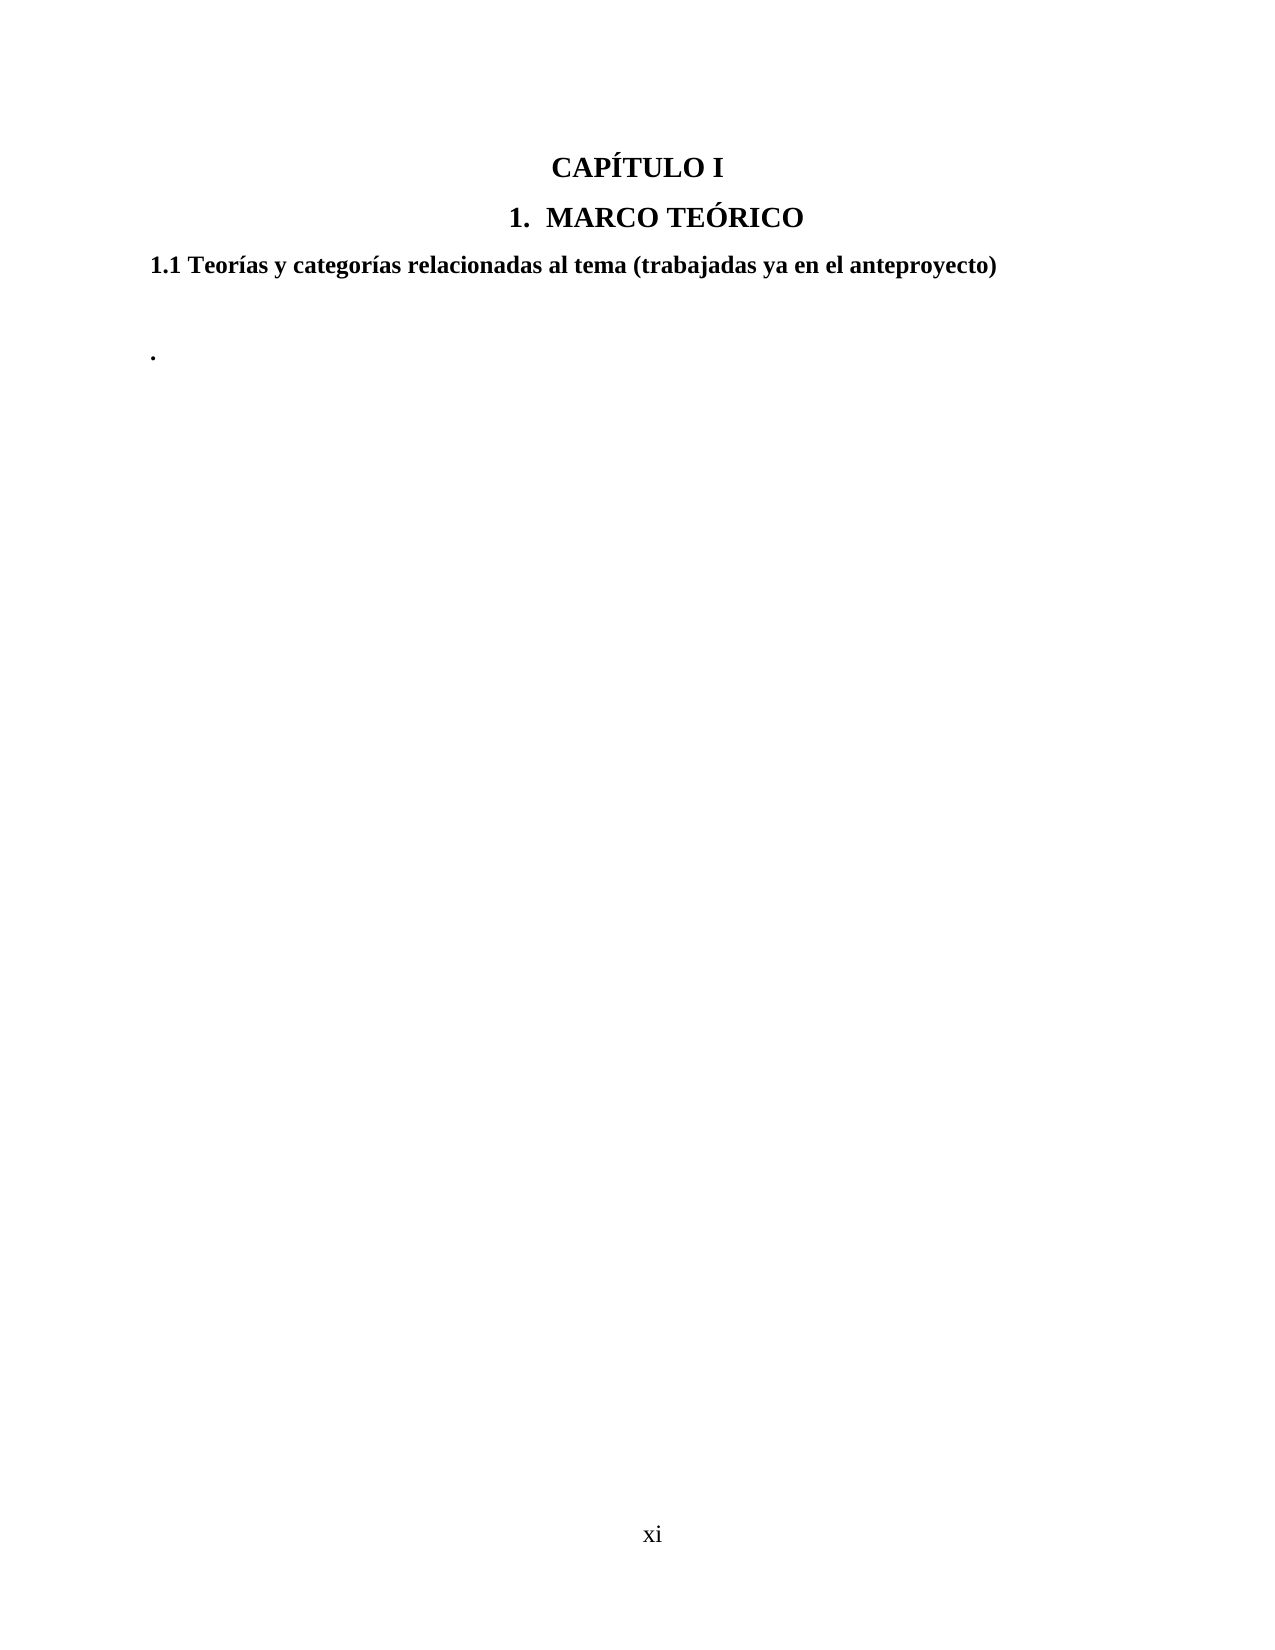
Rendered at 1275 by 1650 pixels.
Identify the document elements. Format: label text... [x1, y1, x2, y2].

subtitle CAPÍTULO I [150, 150, 1125, 183]
subtitle MARCO TEÓRICO [187, 200, 1125, 234]
subtitle Teorías y categorías relacionadas al tema (trabajadas ya en el anteproyecto) [150, 251, 1125, 279]
text . [150, 337, 1125, 366]
